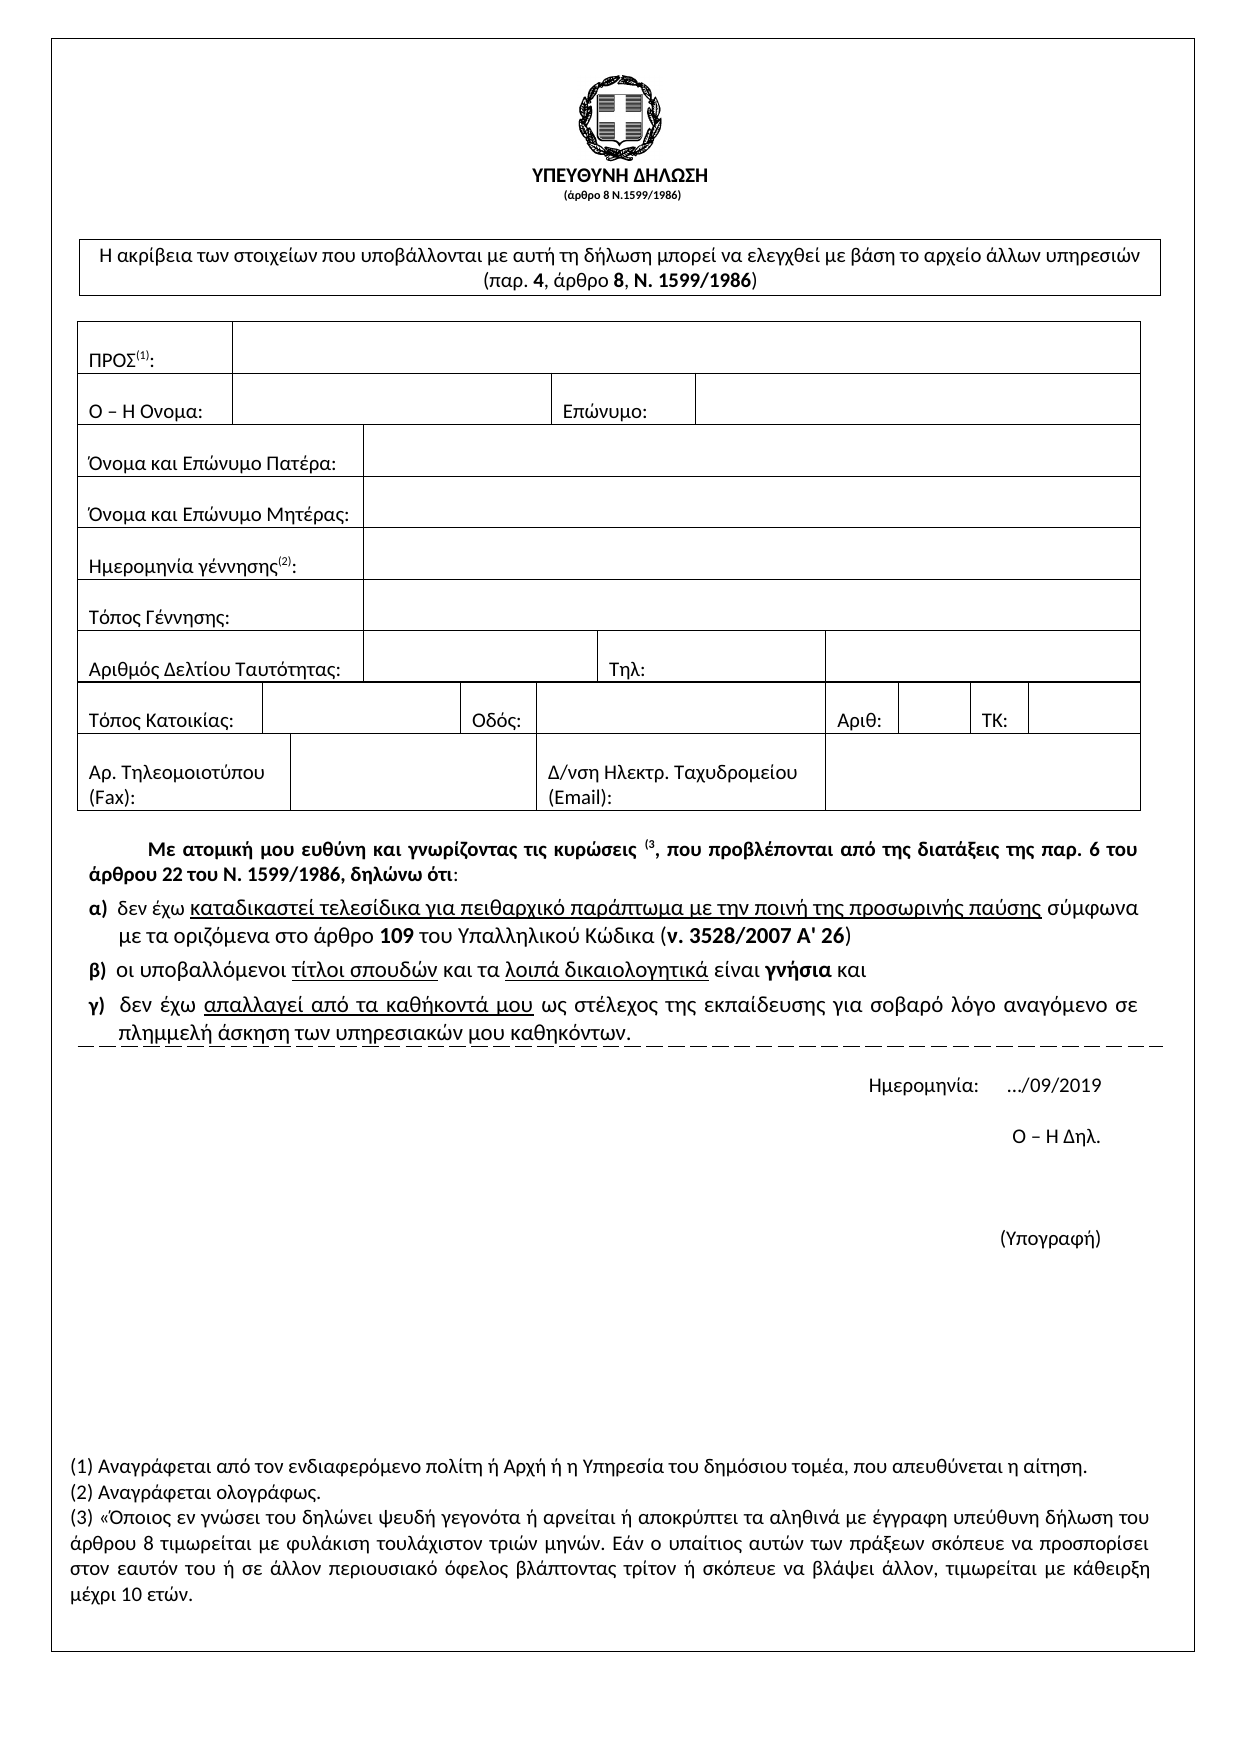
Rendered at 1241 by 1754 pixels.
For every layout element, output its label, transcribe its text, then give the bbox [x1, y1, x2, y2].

table_cell Επώνυμο: [552, 374, 695, 424]
table_header ΠΡΟΣ(1): [78, 322, 232, 373]
table_cell Τηλ: [598, 631, 825, 681]
table_cell [364, 477, 1140, 527]
table_cell [364, 528, 1140, 578]
table_cell [364, 425, 1140, 476]
table_cell ΤΚ: [971, 683, 1028, 733]
table_cell Όνομα και Επώνυμο Πατέρα: [78, 425, 363, 476]
table_cell [899, 683, 970, 733]
table_cell Τόπος Κατοικίας: [78, 683, 262, 733]
table_cell Αρ. Τηλεομοιοτύπου (Fax): [78, 734, 290, 810]
table_cell Οδός: [461, 683, 536, 733]
table_cell Τόπος Γέννησης: [78, 580, 363, 630]
table_cell [233, 374, 551, 424]
table_cell [537, 683, 825, 733]
subtitle ΥΠΕΥΘΥΝΗ ΔΗΛΩΣΗ [89, 162, 1152, 188]
table_header [233, 322, 1140, 373]
table_cell [291, 734, 536, 810]
table_cell Δ/νση Ηλεκτρ. Ταχυδρομείου (Εmail): [537, 734, 825, 810]
text Ημερομηνία: …/09/2019 [89, 1072, 1101, 1098]
picture [577, 75, 664, 163]
text (3) «Όποιος εν γνώσει του δηλώνει ψευδή γεγονότα ή αρνείται ή αποκρύπτει τα αληθινά με έγγραφη υπεύθυνη δήλωση του άρθρου 8 τιμωρείται με φυλάκιση τουλάχιστον τριών μηνών. Εάν ο υπαίτιος αυτών των πράξεων σκόπευε να προσπορίσει στον εαυτόν του ή σε άλλον περιουσιακό όφελος βλάπτοντας τρίτον ή σκόπευε να βλάψει άλλον, τιμωρείται με κάθειρξη μέχρι 10 ετών. [70, 1504, 1152, 1606]
table_cell α) δεν έχω καταδικαστεί τελεσίδικα για πειθαρχικό παράπτωμα με την ποινή της προσωρινής παύσης σύμφωνα με τα οριζόμενα στο άρθρο 109 του Υπαλληλικού Κώδικα (ν. 3528/2007 Α' 26) β) οι υποβαλλόμενοι τίτλοι σπουδών και τα λοιπά δικαιολογητικά είναι γνήσια και γ) δεν έχω απαλλαγεί από τα καθήκοντά μου ως στέλεχος της εκπαίδευσης για σοβαρό λόγο αναγόμενο σε πλημμελή άσκηση των υπηρεσιακών μου καθηκόντων. [78, 887, 1163, 1046]
text (Υπογραφή) [89, 1225, 1101, 1250]
table_cell [826, 631, 1140, 681]
text (1) Αναγράφεται από τον ενδιαφερόμενο πολίτη ή Αρχή ή η Υπηρεσία του δημόσιου τομέα, που απευθύνεται η αίτηση. [70, 1454, 1152, 1479]
text Η ακρίβεια των στοιχείων που υποβάλλονται με αυτή τη δήλωση μπορεί να ελεγχθεί με βάση το αρχείο άλλων υπηρεσιών (παρ. 4, άρθρο 8, Ν. 1599/1986) [80, 240, 1160, 295]
table_cell Όνομα και Επώνυμο Μητέρας: [78, 477, 363, 527]
text (2) Αναγράφεται ολογράφως. [70, 1479, 1152, 1504]
table_cell [263, 683, 460, 733]
table_cell [696, 374, 1140, 424]
text Ο – Η Δηλ. [89, 1123, 1101, 1149]
table_cell [364, 580, 1140, 630]
table_cell Ημερομηνία γέννησης(2): [78, 528, 363, 578]
table_cell [1029, 683, 1140, 733]
subtitle (άρθρο 8 Ν.1599/1986) [89, 188, 1152, 213]
table_header Με ατομική μου ευθύνη και γνωρίζοντας τις κυρώσεις (3, που προβλέπονται από της διατάξεις της παρ. 6 του άρθρου 22 του Ν. 1599/1986, δηλώνω ότι: [78, 836, 1163, 887]
table_cell Αριθ: [826, 683, 898, 733]
table_cell Αριθμός Δελτίου Ταυτότητας: [78, 631, 363, 681]
table_cell [364, 631, 597, 681]
table_cell [826, 734, 1140, 810]
table_cell Ο – Η Όνομα: [78, 374, 232, 424]
